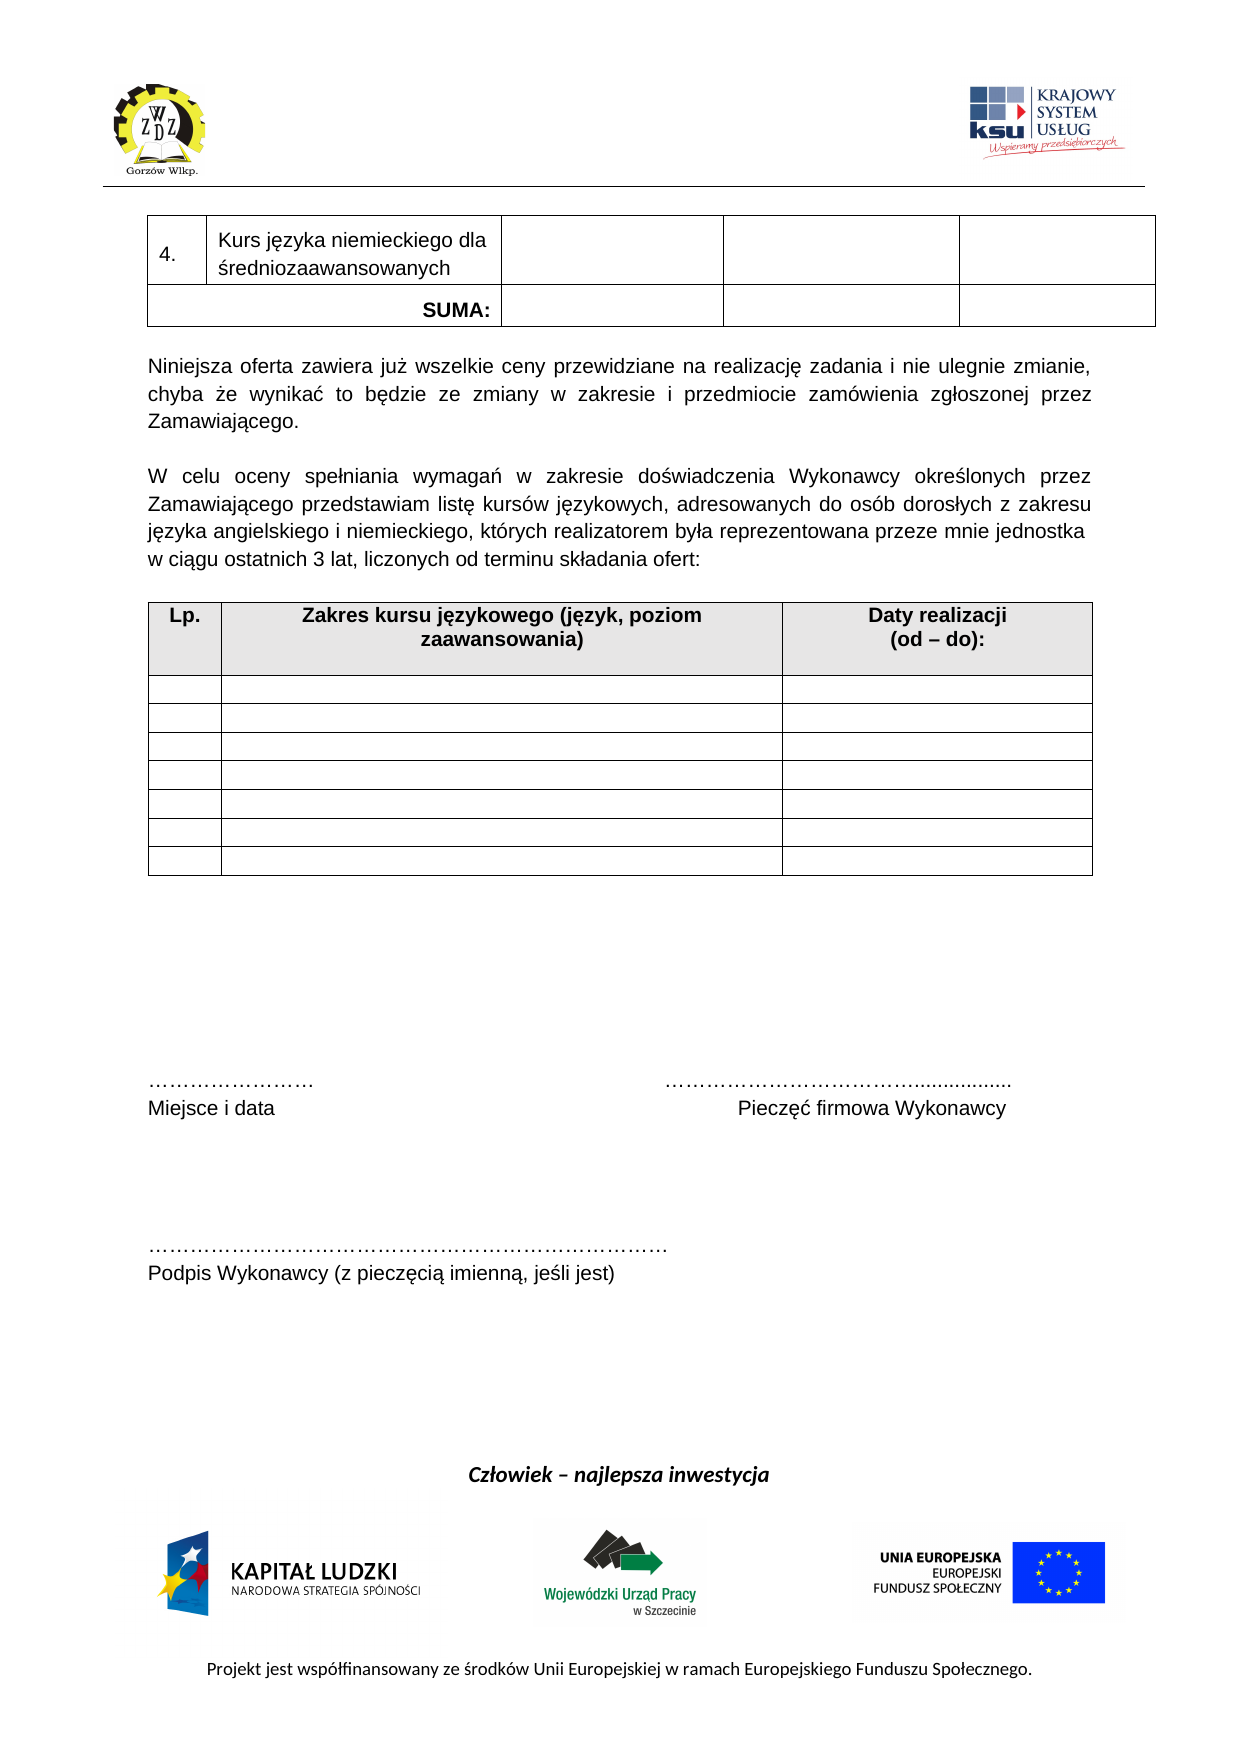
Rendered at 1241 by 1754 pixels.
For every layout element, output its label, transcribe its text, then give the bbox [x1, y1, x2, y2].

table_cell [783, 819, 1092, 846]
text W celu oceny spełniania wymagań w zakresie doświadczenia Wykonawcy określonych przez Zamawiającego przedstawiam listę kursów językowych, adresowanych do osób dorosłych z zakresu języka angielskiego i niemieckiego, których realizatorem była reprezentowana przeze mnie jednostka w ciągu ostatnich 3 lat, liczonych od terminu składania ofert: [148, 464, 1093, 571]
text …………………… ………………………………................. [148, 1068, 1093, 1092]
table_cell [149, 761, 221, 789]
table_cell [222, 847, 782, 874]
table_cell 4. [148, 216, 206, 284]
picture [958, 77, 1134, 182]
table_header Daty realizacji (od – do): [783, 603, 1092, 675]
table_cell [783, 704, 1092, 732]
text ………………………………………………………………… [148, 1233, 1093, 1257]
table_cell [960, 285, 1155, 326]
table_cell [149, 676, 221, 703]
text Podpis Wykonawcy (z pieczęcią imienną, jeśli jest) [148, 1261, 1093, 1284]
table_cell [783, 761, 1092, 789]
table_cell [149, 819, 221, 846]
table_cell [724, 216, 959, 284]
table_cell [222, 676, 782, 703]
table_cell [783, 676, 1092, 703]
table_cell [222, 704, 782, 732]
table_cell [783, 847, 1092, 874]
picture [113, 84, 206, 176]
text Miejsce i data Pieczęć firmowa Wykonawcy [148, 1096, 1093, 1119]
picture [114, 1488, 448, 1658]
table_cell [149, 790, 221, 817]
table_cell Kurs języka niemieckiego dla średniozaawansowanych [207, 216, 501, 284]
table_cell [222, 733, 782, 760]
picture [852, 1522, 1126, 1623]
table_cell [149, 704, 221, 732]
table_cell [222, 790, 782, 817]
picture [532, 1518, 708, 1627]
table_cell [724, 285, 959, 326]
table_cell [149, 847, 221, 874]
table_header Zakres kursu językowego (język, poziom zaawansowania) [222, 603, 782, 675]
table_cell [960, 216, 1155, 284]
table_header Lp. [149, 603, 221, 675]
table_cell [783, 790, 1092, 817]
table_cell [783, 733, 1092, 760]
text Niniejsza oferta zawiera już wszelkie ceny przewidziane na realizację zadania i nie ulegnie zmianie, chyba że wynikać to będzie ze zmiany w zakresie i przedmiocie zamówienia zgłoszonej przez Zamawiającego. [148, 354, 1093, 433]
table_cell SUMA: [148, 285, 501, 326]
table_cell [222, 819, 782, 846]
table_cell [222, 761, 782, 789]
table_cell [502, 216, 723, 284]
table_cell [149, 733, 221, 760]
table_cell [502, 285, 723, 326]
